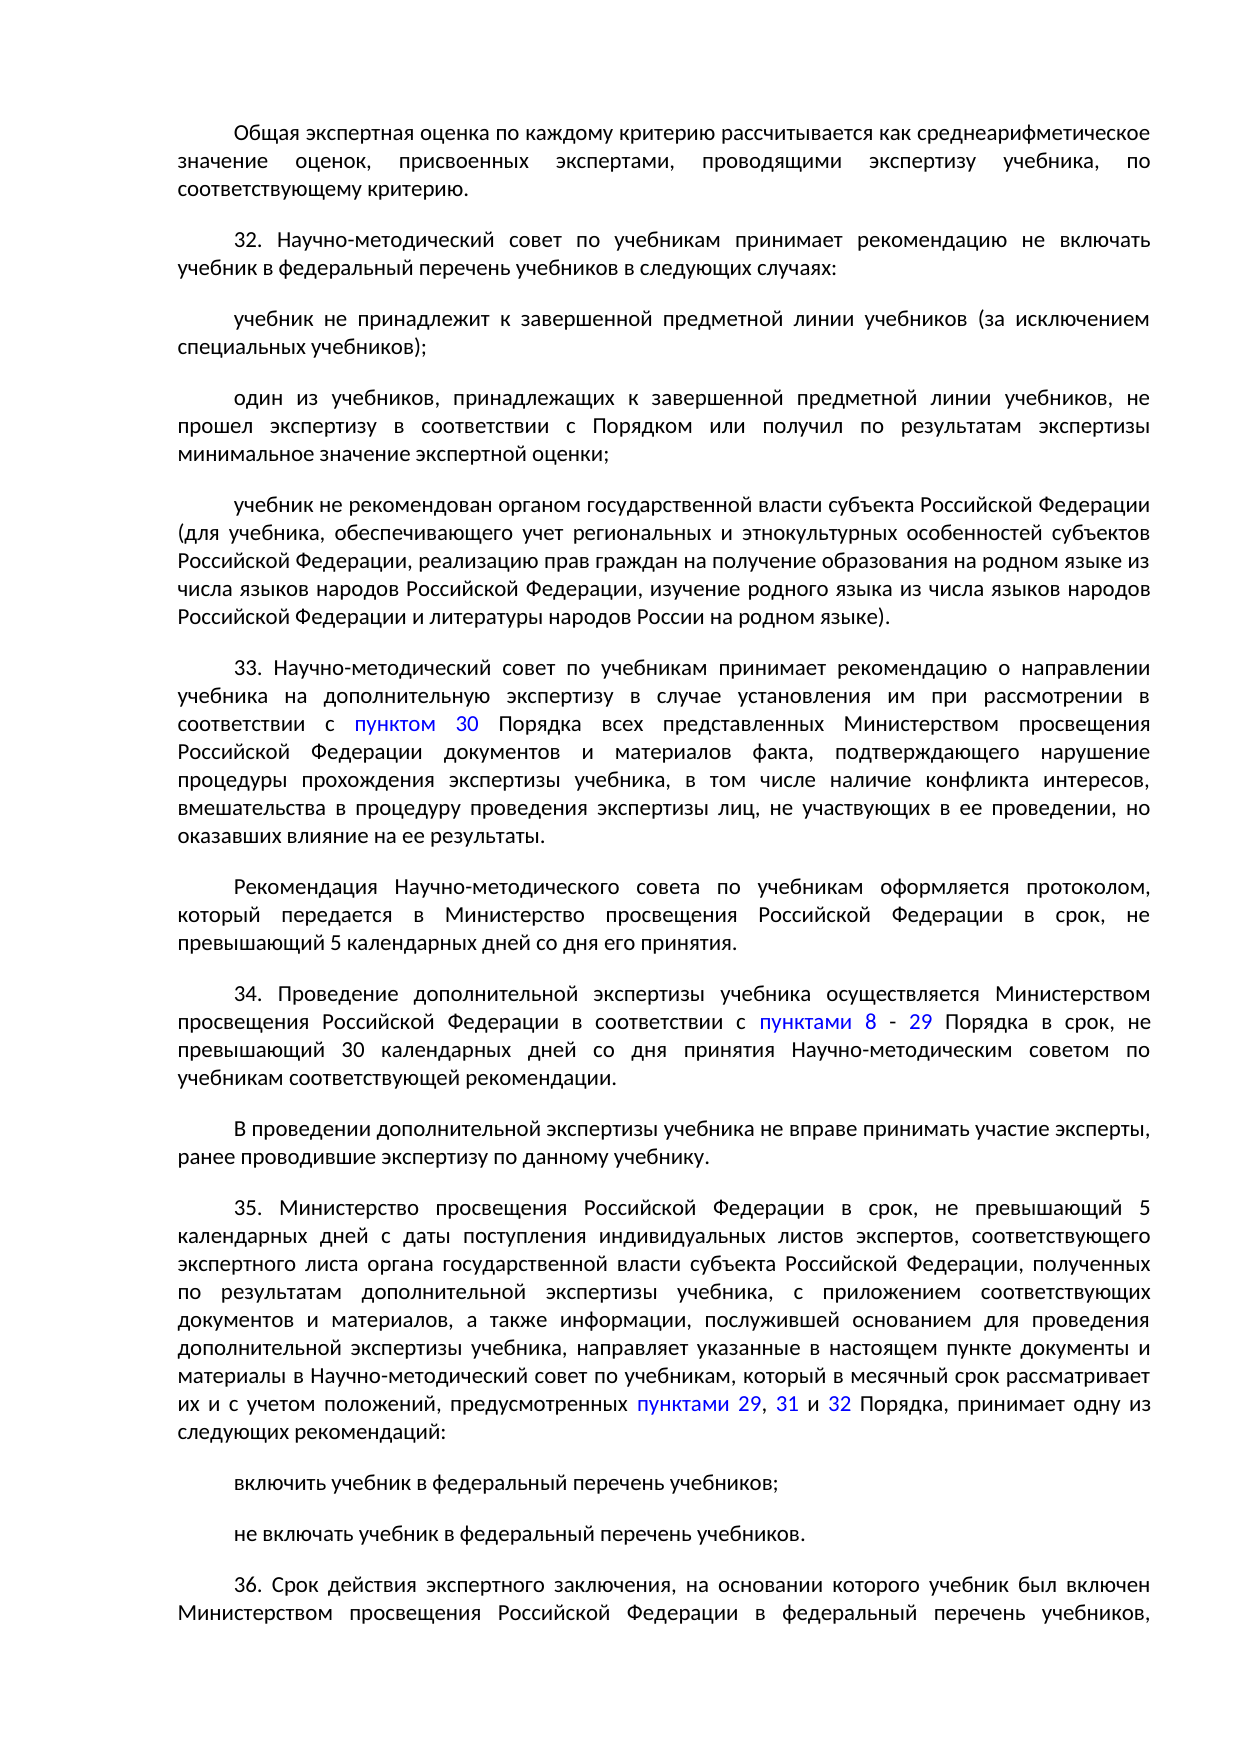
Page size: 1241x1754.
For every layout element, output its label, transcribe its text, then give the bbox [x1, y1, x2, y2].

text Общая экспертная оценка по каждому критерию рассчитывается как среднеарифметическое значение оценок, присвоенных экспертами, проводящими экспертизу учебника, по соответствующему критерию. [177, 118, 1152, 202]
text 35. Министерство просвещения Российской Федерации в срок, не превышающий 5 календарных дней с даты поступления индивидуальных листов экспертов, соответствующего экспертного листа органа государственной власти субъекта Российской Федерации, полученных по результатам дополнительной экспертизы учебника, с приложением соответствующих документов и материалов, а также информации, послужившей основанием для проведения дополнительной экспертизы учебника, направляет указанные в настоящем пункте документы и материалы в Научно-методический совет по учебникам, который в месячный срок рассматривает их и с учетом положений, предусмотренных пунктами 29, 31 и 32 Порядка, принимает одну из следующих рекомендаций: [177, 1193, 1152, 1445]
text учебник не принадлежит к завершенной предметной линии учебников (за исключением специальных учебников); [177, 304, 1152, 360]
text Рекомендация Научно-методического совета по учебникам оформляется протоколом, который передается в Министерство просвещения Российской Федерации в срок, не превышающий 5 календарных дней со дня его принятия. [177, 872, 1152, 956]
text не включать учебник в федеральный перечень учебников. [177, 1519, 1152, 1547]
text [177, 1570, 1152, 1626]
text В проведении дополнительной экспертизы учебника не вправе принимать участие эксперты, ранее проводившие экспертизу по данному учебнику. [177, 1114, 1152, 1170]
text 33. Научно-методический совет по учебникам принимает рекомендацию о направлении учебника на дополнительную экспертизу в случае установления им при рассмотрении в соответствии с пунктом 30 Порядка всех представленных Министерством просвещения Российской Федерации документов и материалов факта, подтверждающего нарушение процедуры прохождения экспертизы учебника, в том числе наличие конфликта интересов, вмешательства в процедуру проведения экспертизы лиц, не участвующих в ее проведении, но оказавших влияние на ее результаты. [177, 653, 1152, 849]
text 32. Научно-методический совет по учебникам принимает рекомендацию не включать учебник в федеральный перечень учебников в следующих случаях: [177, 225, 1152, 281]
text один из учебников, принадлежащих к завершенной предметной линии учебников, не прошел экспертизу в соответствии с Порядком или получил по результатам экспертизы минимальное значение экспертной оценки; [177, 383, 1152, 467]
text включить учебник в федеральный перечень учебников; [177, 1468, 1152, 1496]
text учебник не рекомендован органом государственной власти субъекта Российской Федерации (для учебника, обеспечивающего учет региональных и этнокультурных особенностей субъектов Российской Федерации, реализацию прав граждан на получение образования на родном языке из числа языков народов Российской Федерации, изучение родного языка из числа языков народов Российской Федерации и литературы народов России на родном языке). [177, 490, 1152, 630]
text 34. Проведение дополнительной экспертизы учебника осуществляется Министерством просвещения Российской Федерации в соответствии с пунктами 8 - 29 Порядка в срок, не превышающий 30 календарных дней со дня принятия Научно-методическим советом по учебникам соответствующей рекомендации. [177, 979, 1152, 1091]
